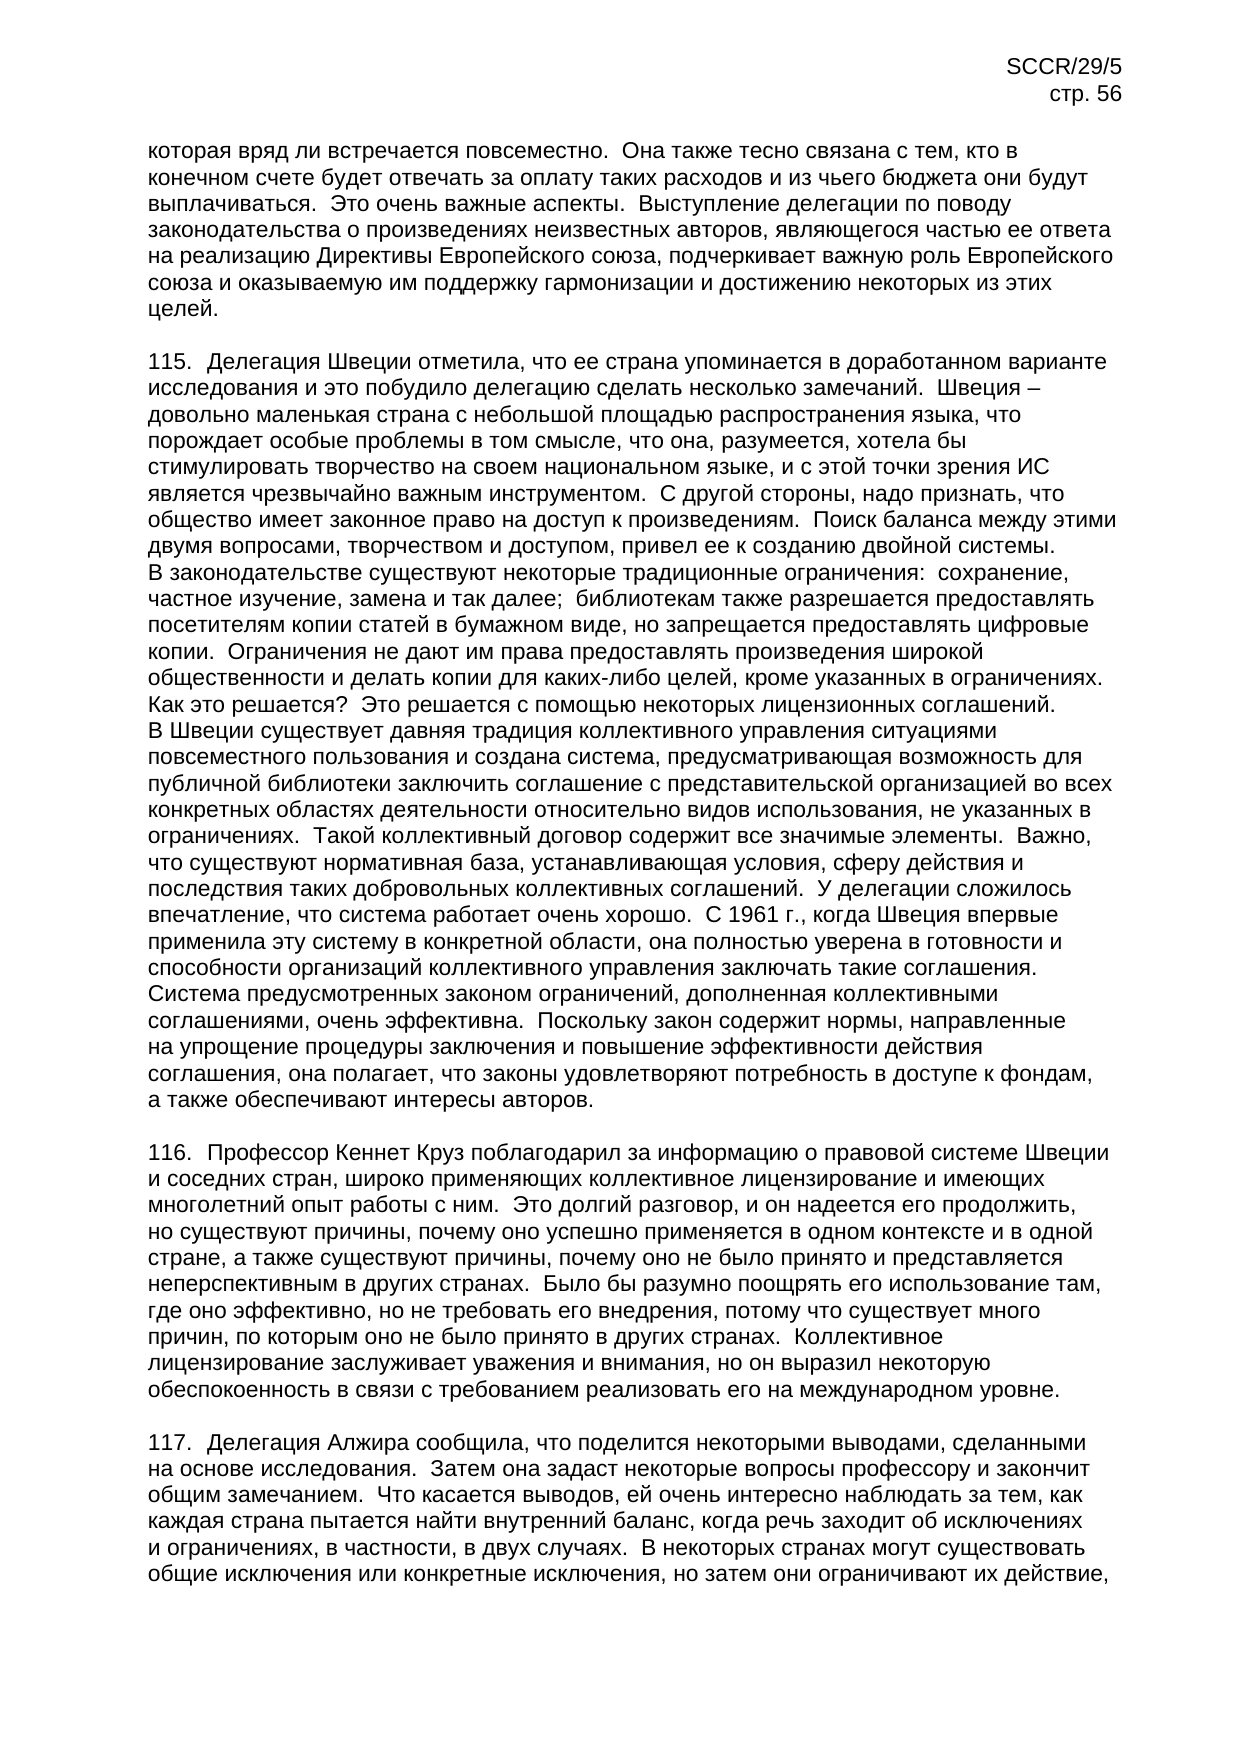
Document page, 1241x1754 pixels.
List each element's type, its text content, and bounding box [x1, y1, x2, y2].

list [148, 1428, 1122, 1587]
list Делегация Швеции отметила, что ее страна упоминается в доработанном варианте исследования и это побудило делегацию сделать несколько замечаний. Швеция – довольно маленькая страна с небольшой площадью распространения языка, что порождает особые проблемы в том смысле, что она, разумеется, хотела бы стимулировать творчество на своем национальном языке, и с этой точки зрения ИС является чрезвычайно важным инструментом. С другой стороны, надо признать, что общество имеет законное право на доступ к произведениям. Поиск баланса между этими двумя вопросами, творчеством и доступом, привел ее к созданию двойной системы. В законодательстве существуют некоторые традиционные ограничения: сохранение, частное изучение, замена и так далее; библиотекам также разрешается предоставлять посетителям копии статей в бумажном виде, но запрещается предоставлять цифровые копии. Ограничения не дают им права предоставлять произведения широкой общественности и делать копии для каких-либо целей, кроме указанных в ограничениях. Как это решается? Это решается с помощью некоторых лицензионных соглашений. В Швеции существует давняя традиция коллективного управления ситуациями повсеместного пользования и создана система, предусматривающая возможность для публичной библиотеки заключить соглашение с представительской организацией во всех конкретных областях деятельности относительно видов использования, не указанных в ограничениях. Такой коллективный договор содержит все значимые элементы. Важно, что существуют нормативная база, устанавливающая условия, сферу действия и последствия таких добровольных коллективных соглашений. У делегации сложилось впечатление, что система работает очень хорошо. С 1961 г., когда Швеция впервые применила эту систему в конкретной области, она полностью уверена в готовности и способности организаций коллективного управления заключать такие соглашения. Система предусмотренных законом ограничений, дополненная коллективными соглашениями, очень эффективна. Поскольку закон содержит нормы, направленные на упрощение процедуры заключения и повышение эффективности действия соглашения, она полагает, что законы удовлетворяют потребность в доступе к фондам, а также обеспечивают интересы авторов. [148, 348, 1122, 1112]
list Профессор Кеннет Круз поблагодарил за информацию о правовой системе Швеции и соседних стран, широко применяющих коллективное лицензирование и имеющих многолетний опыт работы с ним. Это долгий разговор, и он надеется его продолжить, но существуют причины, почему оно успешно применяется в одном контексте и в одной стране, а также существуют причины, почему оно не было принято и представляется неперспективным в других странах. Было бы разумно поощрять его использование там, где оно эффективно, но не требовать его внедрения, потому что существует много причин, по которым оно не было принято в других странах. Коллективное лицензирование заслуживает уважения и внимания, но он выразил некоторую обеспокоенность в связи с требованием реализовать его на международном уровне. [148, 1138, 1122, 1402]
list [148, 137, 1122, 322]
